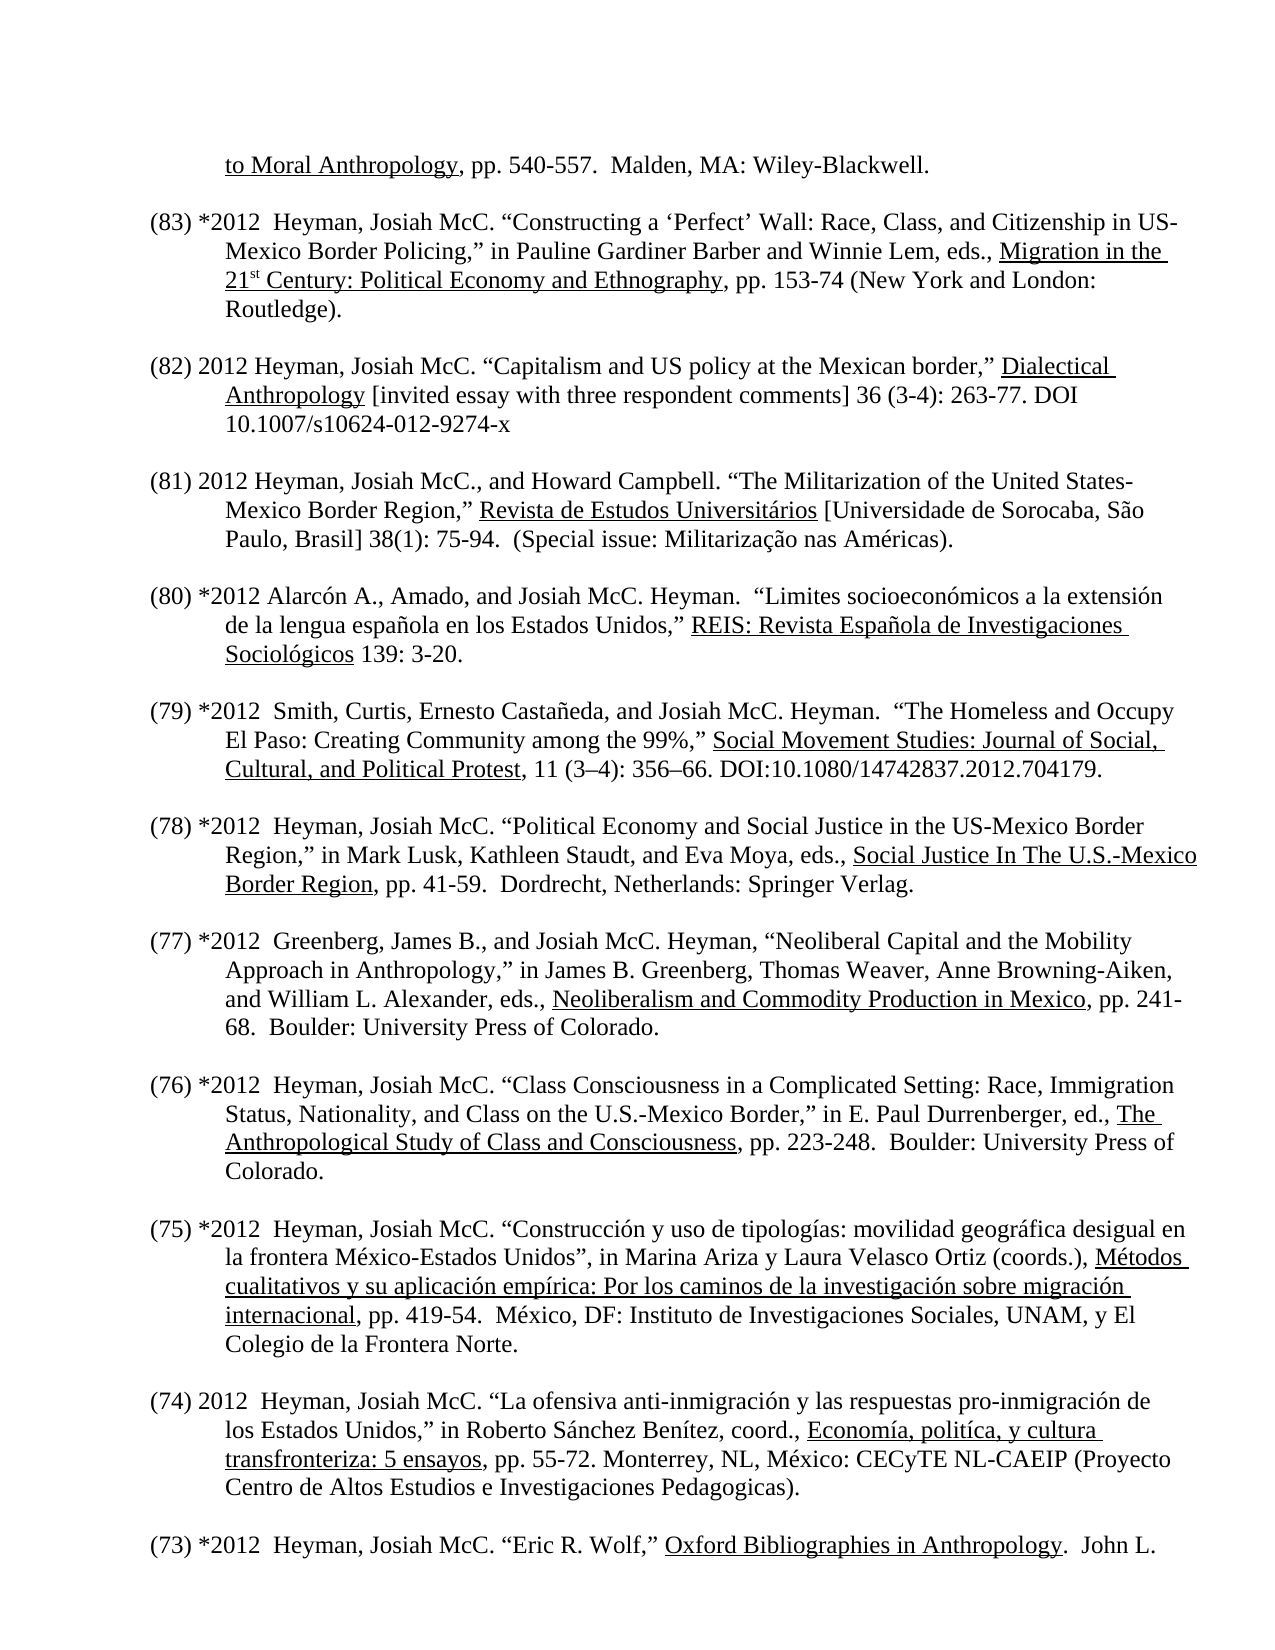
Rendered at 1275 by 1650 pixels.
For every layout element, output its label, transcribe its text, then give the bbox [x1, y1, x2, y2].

text El Paso: Creating Community among the 99%,” Social Movement Studies: Journal of Social, Cultural, and Political Protest, 11 (3–4): 356–66. DOI:10.1080/14742837.2012.704179. [225, 725, 1200, 782]
text Mexico Border Region,” Revista de Estudos Universitários [Universidade de Sorocaba, São Paulo, Brasil] 38(1): 75-94. (Special issue: Militarização nas Américas). [225, 495, 1200, 552]
text to Moral Anthropology, pp. 540-557. Malden, MA: Wiley-Blackwell. [225, 150, 1200, 179]
text de la lengua española en los Estados Unidos,” REIS: Revista Española de Investigaciones Sociológicos 139: 3-20. [225, 610, 1200, 667]
text Region,” in Mark Lusk, Kathleen Staudt, and Eva Moya, eds., Social Justice In The U.S.-Mexico Border Region, pp. 41-59. Dordrecht, Netherlands: Springer Verlag. [225, 840, 1200, 897]
text Anthropology [invited essay with three respondent comments] 36 (3-4): 263-77. DOI 10.1007/s10624-012-9274-x [225, 380, 1200, 437]
text (79) *2012 Smith, Curtis, Ernesto Castañeda, and Josiah McC. Heyman. “The Homeless and Occupy [150, 696, 1200, 725]
text la frontera México-Estados Unidos”, in Marina Ariza y Laura Velasco Ortiz (coords.), Métodos cualitativos y su aplicación empírica: Por los caminos de la investigación sobre migración internacional, pp. 419-54. México, DF: Instituto de Investigaciones Sociales, UNAM, y El Colegio de la Frontera Norte. [225, 1242, 1200, 1357]
text (80) *2012 Alarcón A., Amado, and Josiah McC. Heyman. “Limites socioeconómicos a la extensión [150, 581, 1200, 610]
text Mexico Border Policing,” in Pauline Gardiner Barber and Winnie Lem, eds., Migration in the 21st Century: Political Economy and Ethnography, pp. 153-74 (New York and London: Routledge). [225, 236, 1200, 322]
text (76) *2012 Heyman, Josiah McC. “Class Consciousness in a Complicated Setting: Race, Immigration [150, 1070, 1200, 1099]
text Approach in Anthropology,” in James B. Greenberg, Thomas Weaver, Anne Browning-Aiken, and William L. Alexander, eds., Neoliberalism and Commodity Production in Mexico, pp. 241-68. Boulder: University Press of Colorado. [225, 955, 1200, 1041]
text (73) *2012 Heyman, Josiah McC. “Eric R. Wolf,” Oxford Bibliographies in Anthropology. John L. [150, 1530, 1200, 1559]
text Status, Nationality, and Class on the U.S.-Mexico Border,” in E. Paul Durrenberger, ed., The Anthropological Study of Class and Consciousness, pp. 223-248. Boulder: University Press of Colorado. [225, 1099, 1200, 1185]
text (82) 2012 Heyman, Josiah McC. “Capitalism and US policy at the Mexican border,” Dialectical [150, 351, 1200, 380]
text (77) *2012 Greenberg, James B., and Josiah McC. Heyman, “Neoliberal Capital and the Mobility [150, 926, 1200, 955]
text (78) *2012 Heyman, Josiah McC. “Political Economy and Social Justice in the US-Mexico Border [150, 811, 1200, 840]
text (81) 2012 Heyman, Josiah McC., and Howard Campbell. “The Militarization of the United States- [150, 466, 1200, 495]
text los Estados Unidos,” in Roberto Sánchez Benítez, coord., Economía, politíca, y cultura transfronteriza: 5 ensayos, pp. 55-72. Monterrey, NL, México: CECyTE NL-CAEIP (Proyecto Centro de Altos Estudios e Investigaciones Pedagogicas). [225, 1415, 1200, 1501]
text (74) 2012 Heyman, Josiah McC. “La ofensiva anti-inmigración y las respuestas pro-inmigración de [150, 1386, 1200, 1415]
text (83) *2012 Heyman, Josiah McC. “Constructing a ‘Perfect’ Wall: Race, Class, and Citizenship in US- [150, 207, 1200, 236]
text (75) *2012 Heyman, Josiah McC. “Construcción y uso de tipologías: movilidad geográfica desigual en [150, 1214, 1200, 1242]
